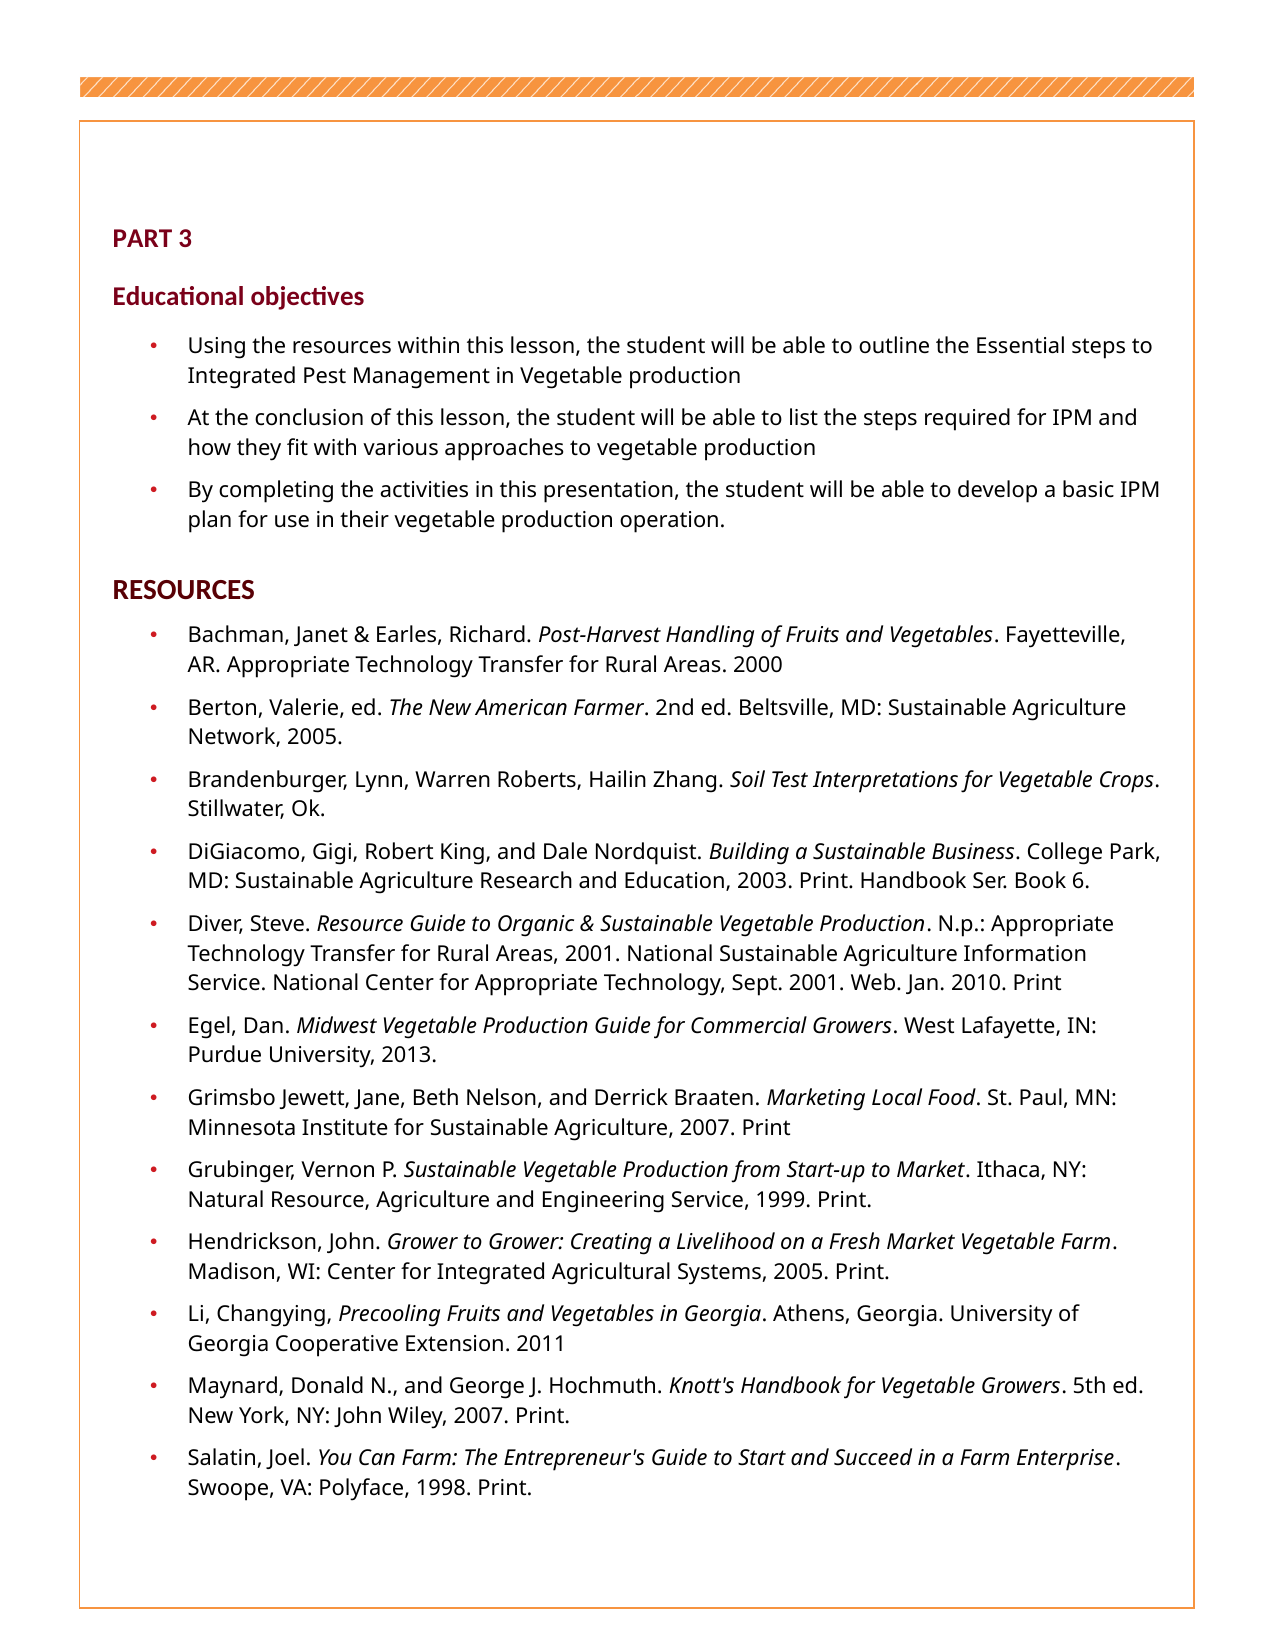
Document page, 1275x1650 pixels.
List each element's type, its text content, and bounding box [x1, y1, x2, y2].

text Hendrickson, John. Grower to Grower: Creating a Livelihood on a Fresh Market Vegetable Farm. Madison, WI: Center for Integrated Agricultural Systems, 2005. Print. [150, 1226, 1162, 1285]
text Li, Changying, Precooling Fruits and Vegetables in Georgia. Athens, Georgia. University of Georgia Cooperative Extension. 2011 [150, 1298, 1162, 1357]
text By completing the activities in this presentation, the student will be able to develop a basic IPM plan for use in their vegetable production operation. [150, 474, 1162, 534]
picture [79, 76, 1194, 97]
subtitle Educational objectives [112, 279, 1162, 313]
text Berton, Valerie, ed. The New American Farmer. 2nd ed. Beltsville, MD: Sustainable Agriculture Network, 2005. [150, 691, 1162, 751]
text Diver, Steve. Resource Guide to Organic & Sustainable Vegetable Production. N.p.: Appropriate Technology Transfer for Rural Areas, 2001. National Sustainable Agriculture Information Service. National Center for Appropriate Technology, Sept. 2001. Web. Jan. 2010. Print [150, 908, 1162, 997]
text At the conclusion of this lesson, the student will be able to list the steps required for IPM and how they fit with various approaches to vegetable production [150, 402, 1162, 462]
text Brandenburger, Lynn, Warren Roberts, Hailin Zhang. Soil Test Interpretations for Vegetable Crops. Stillwater, Ok. [150, 763, 1162, 823]
text Egel, Dan. Midwest Vegetable Production Guide for Commercial Growers. West Lafayette, IN: Purdue University, 2013. [150, 1009, 1162, 1069]
text Bachman, Janet & Earles, Richard. Post-Harvest Handling of Fruits and Vegetables. Fayetteville, AR. Appropriate Technology Transfer for Rural Areas. 2000 [150, 619, 1162, 679]
text Using the resources within this lesson, the student will be able to outline the Essential steps to Integrated Pest Management in Vegetable production [150, 330, 1162, 389]
subtitle Resources [112, 571, 1143, 607]
text DiGiacomo, Gigi, Robert King, and Dale Nordquist. Building a Sustainable Business. College Park, MD: Sustainable Agriculture Research and Education, 2003. Print. Handbook Ser. Book 6. [150, 836, 1162, 895]
text Maynard, Donald N., and George J. Hochmuth. Knott's Handbook for Vegetable Growers. 5th ed. New York, NY: John Wiley, 2007. Print. [150, 1370, 1162, 1429]
text Salatin, Joel. You Can Farm: The Entrepreneur's Guide to Start and Succeed in a Farm Enterprise. Swoope, VA: Polyface, 1998. Print. [150, 1442, 1162, 1502]
text Grimsbo Jewett, Jane, Beth Nelson, and Derrick Braaten. Marketing Local Food. St. Paul, MN: Minnesota Institute for Sustainable Agriculture, 2007. Print [150, 1082, 1162, 1141]
subtitle Part 3 [112, 222, 1162, 254]
text Grubinger, Vernon P. Sustainable Vegetable Production from Start-up to Market. Ithaca, NY: Natural Resource, Agriculture and Engineering Service, 1999. Print. [150, 1154, 1162, 1213]
